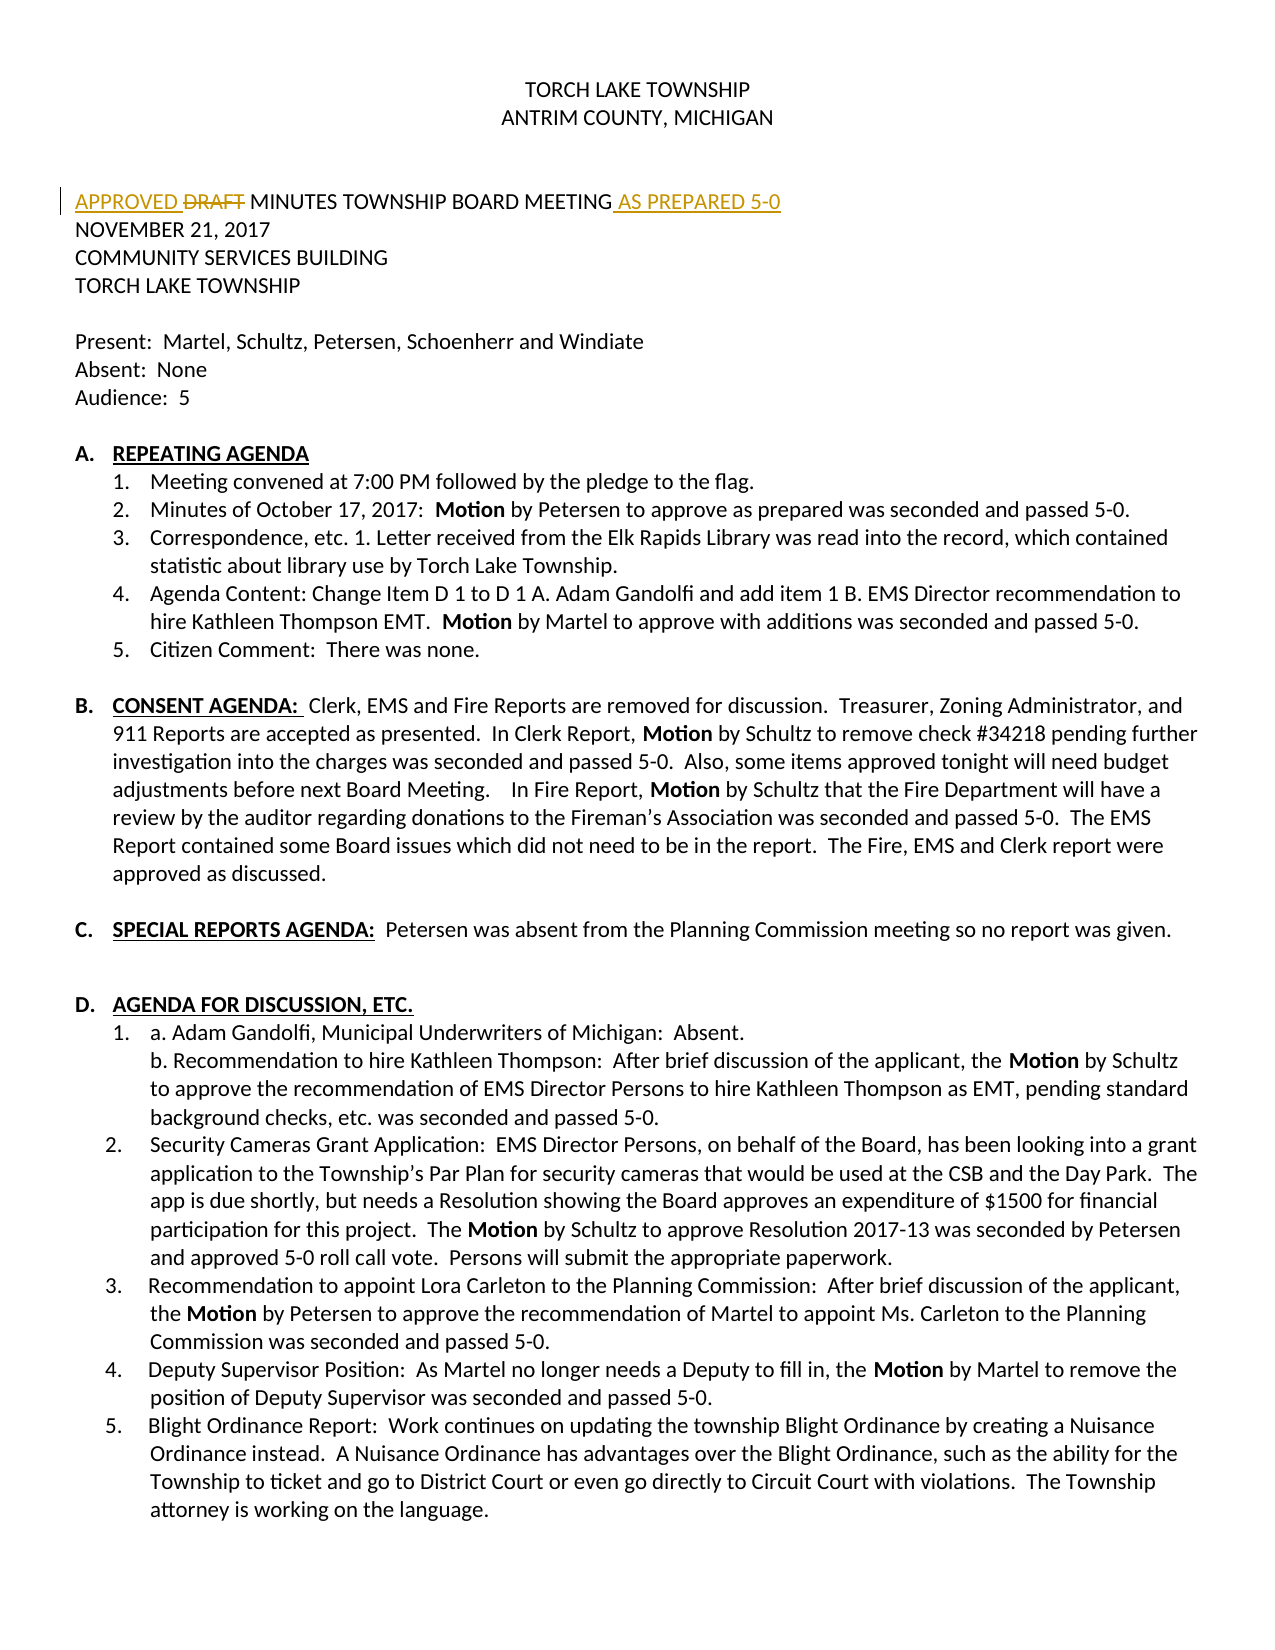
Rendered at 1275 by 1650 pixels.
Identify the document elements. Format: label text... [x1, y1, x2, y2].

text 4. Deputy Supervisor Position: As Martel no longer needs a Deputy to fill in, the Motion by Martel to remove the position of Deputy Supervisor was seconded and passed 5-0. [105, 1355, 1200, 1411]
text TORCH LAKE TOWNSHIP [75, 75, 1200, 103]
text NOVEMBER 21, 2017 [75, 215, 1200, 243]
text 5. Blight Ordinance Report: Work continues on updating the township Blight Ordinance by creating a Nuisance Ordinance instead. A Nuisance Ordinance has advantages over the Blight Ordinance, such as the ability for the Township to ticket and go to District Court or even go directly to Circuit Court with violations. The Township attorney is working on the language. [105, 1411, 1200, 1523]
text Present: Martel, Schultz, Petersen, Schoenherr and Windiate [75, 327, 1200, 355]
list Minutes of October 17, 2017: Motion by Petersen to approve as prepared was seconded and passed 5-0. [112, 495, 1200, 523]
list Correspondence, etc. 1. Letter received from the Elk Rapids Library was read into the record, which contained statistic about library use by Torch Lake Township. [112, 523, 1200, 579]
list AGENDA FOR DISCUSSION, ETC. [75, 991, 1200, 1018]
text ANTRIM COUNTY, MICHIGAN [75, 103, 1200, 131]
text Audience: 5 [75, 383, 1200, 411]
list Agenda Content: Change Item D 1 to D 1 A. Adam Gandolfi and add item 1 B. EMS Director recommendation to hire Kathleen Thompson EMT. Motion by Martel to approve with additions was seconded and passed 5-0. [112, 579, 1200, 635]
list Citizen Comment: There was none. [112, 635, 1200, 663]
text COMMUNITY SERVICES BUILDING [75, 243, 1200, 271]
text b. Recommendation to hire Kathleen Thompson: After brief discussion of the applicant, the Motion by Schultz to approve the recommendation of EMS Director Persons to hire Kathleen Thompson as EMT, pending standard background checks, etc. was seconded and passed 5-0. [150, 1047, 1200, 1131]
list SPECIAL REPORTS AGENDA: Petersen was absent from the Planning Commission meeting so no report was given. [75, 916, 1200, 944]
text MINUTES TOWNSHIP BOARD MEETING [75, 187, 1200, 215]
text 2. Security Cameras Grant Application: EMS Director Persons, on behalf of the Board, has been looking into a grant application to the Township’s Par Plan for security cameras that would be used at the CSB and the Day Park. The app is due shortly, but needs a Resolution showing the Board approves an expenditure of $1500 for financial participation for this project. The Motion by Schultz to approve Resolution 2017-13 was seconded by Petersen and approved 5-0 roll call vote. Persons will submit the appropriate paperwork. [105, 1131, 1200, 1271]
text Absent: None [75, 355, 1200, 383]
text 3. Recommendation to appoint Lora Carleton to the Planning Commission: After brief discussion of the applicant, the Motion by Petersen to approve the recommendation of Martel to appoint Ms. Carleton to the Planning Commission was seconded and passed 5-0. [105, 1271, 1200, 1355]
list CONSENT AGENDA: Clerk, EMS and Fire Reports are removed for discussion. Treasurer, Zoning Administrator, and 911 Reports are accepted as presented. In Clerk Report, Motion by Schultz to remove check #34218 pending further investigation into the charges was seconded and passed 5-0. Also, some items approved tonight will need budget adjustments before next Board Meeting. In Fire Report, Motion by Schultz that the Fire Department will have a review by the auditor regarding donations to the Fireman’s Association was seconded and passed 5-0. The EMS Report contained some Board issues which did not need to be in the report. The Fire, EMS and Clerk report were approved as discussed. [75, 691, 1200, 888]
text 1. a. Adam Gandolfi, Municipal Underwriters of Michigan: Absent. [75, 1018, 1200, 1047]
text TORCH LAKE TOWNSHIP [75, 271, 1200, 299]
list REPEATING AGENDA [75, 439, 1200, 467]
list Meeting convened at 7:00 PM followed by the pledge to the flag. [112, 467, 1200, 495]
